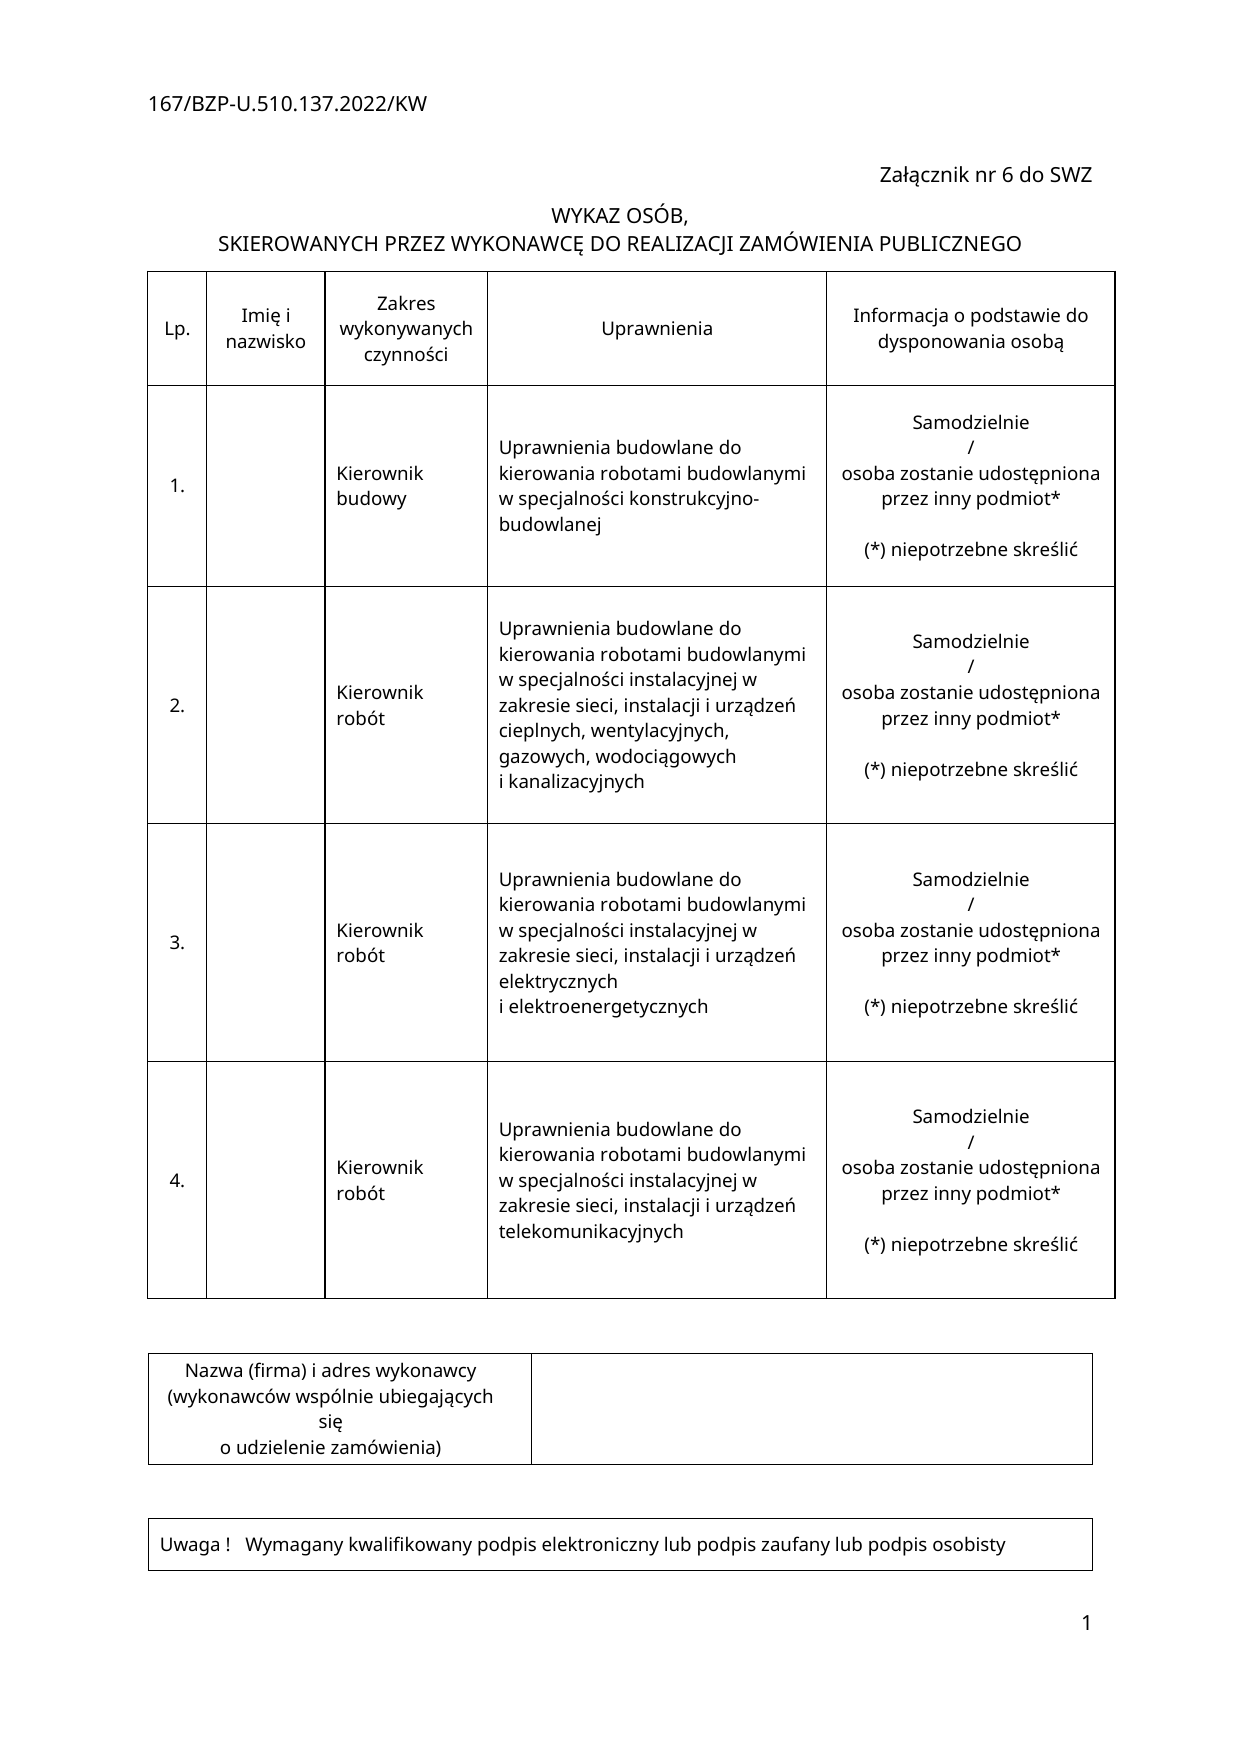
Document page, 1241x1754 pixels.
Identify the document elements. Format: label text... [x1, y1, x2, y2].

table_cell Kierownik robót [326, 1062, 487, 1298]
text WYKAZ OSÓB, SKIEROWANYCH PRZEZ WYKONAWCĘ DO REALIZACJI ZAMÓWIENIA PUBLICZNEGO [148, 201, 1092, 258]
table_header Uprawnienia [488, 272, 826, 385]
table_cell 1. [148, 386, 206, 586]
table_header Informacja o podstawie do dysponowania osobą [827, 272, 1114, 385]
table_cell Kierownik robót [326, 824, 487, 1061]
table_header Zakres wykonywanych czynności [326, 272, 487, 385]
table_cell Uprawnienia budowlane do kierowania robotami budowlanymi w specjalności instalacyjnej w zakresie sieci, instalacji i urządzeń cieplnych, wentylacyjnych, gazowych, wodociągowych i kanalizacyjnych [488, 587, 826, 823]
table_cell [207, 587, 324, 823]
table_cell [207, 1062, 324, 1298]
table_cell [207, 386, 324, 586]
table_cell [207, 824, 324, 1061]
table_cell 4. [148, 1062, 206, 1298]
table_cell Kierownik budowy [326, 386, 487, 586]
table_cell Samodzielnie / osoba zostanie udostępniona przez inny podmiot* (*) niepotrzebne skreślić [827, 386, 1114, 586]
table_cell 3. [148, 824, 206, 1061]
table_cell Samodzielnie / osoba zostanie udostępniona przez inny podmiot* (*) niepotrzebne skreślić [827, 824, 1114, 1061]
table_cell Uprawnienia budowlane do kierowania robotami budowlanymi w specjalności instalacyjnej w zakresie sieci, instalacji i urządzeń telekomunikacyjnych [488, 1062, 826, 1298]
table_cell Uprawnienia budowlane do kierowania robotami budowlanymi w specjalności instalacyjnej w zakresie sieci, instalacji i urządzeń elektrycznych i elektroenergetycznych [488, 824, 826, 1061]
table_header [532, 1354, 1092, 1464]
text Załącznik nr 6 do SWZ [148, 160, 1092, 189]
table_header Nazwa (firma) i adres wykonawcy (wykonawców wspólnie ubiegających się o udzielenie zamówienia) [149, 1354, 531, 1464]
table_cell Samodzielnie / osoba zostanie udostępniona przez inny podmiot* (*) niepotrzebne skreślić [827, 1062, 1114, 1298]
table_cell Kierownik robót [326, 587, 487, 823]
table_header Uwaga ! Wymagany kwalifikowany podpis elektroniczny lub podpis zaufany lub podpis osobisty [149, 1519, 1092, 1570]
table_cell 2. [148, 587, 206, 823]
table_header Imię i nazwisko [207, 272, 324, 385]
table_header Lp. [148, 272, 206, 385]
table_cell Samodzielnie / osoba zostanie udostępniona przez inny podmiot* (*) niepotrzebne skreślić [827, 587, 1114, 823]
table_cell Uprawnienia budowlane do kierowania robotami budowlanymi w specjalności konstrukcyjno-budowlanej [488, 386, 826, 586]
